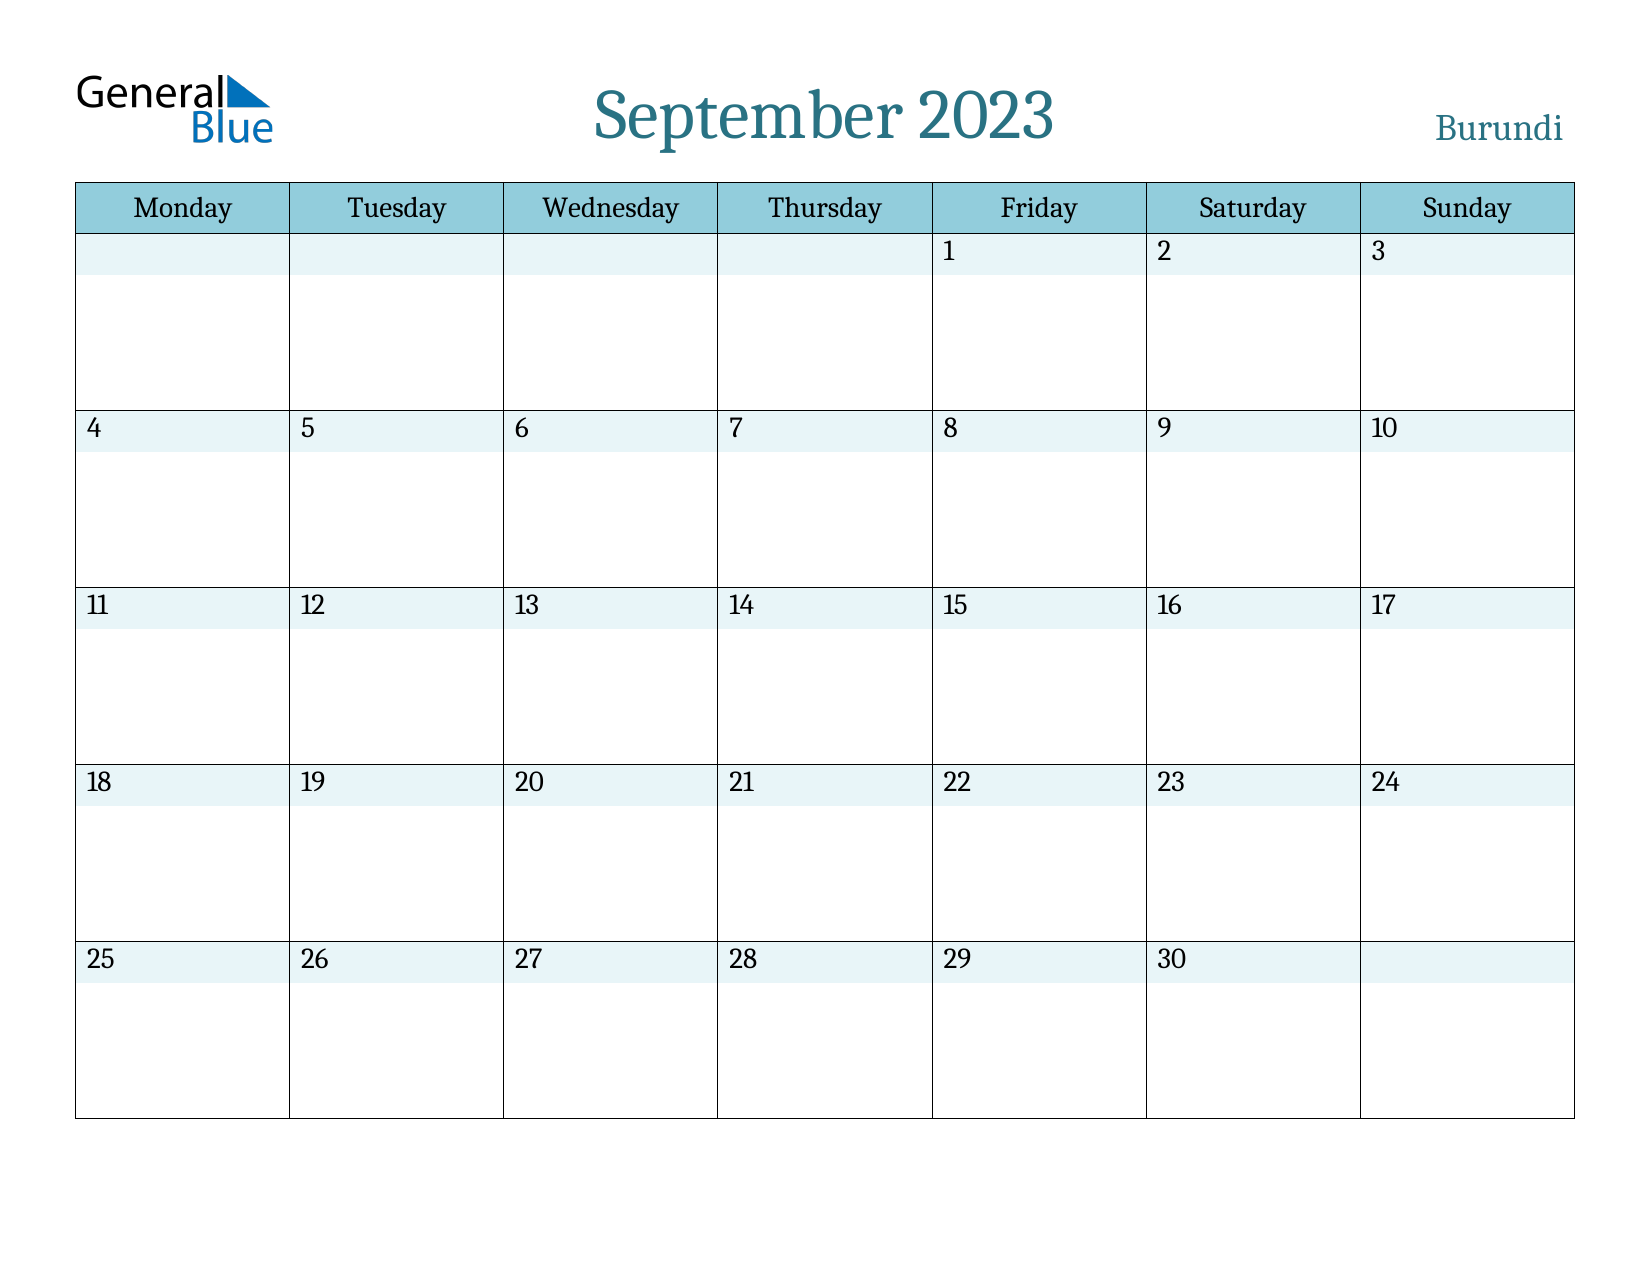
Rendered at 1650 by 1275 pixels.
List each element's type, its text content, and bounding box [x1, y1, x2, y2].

table_header September 2023 [504, 75, 1146, 182]
table_cell [76, 452, 289, 587]
table_cell 15 [933, 588, 1146, 629]
table_cell [504, 275, 717, 410]
table_cell 16 [1147, 588, 1360, 629]
table_cell 26 [290, 942, 503, 983]
table_cell [290, 234, 503, 275]
table_cell [1361, 452, 1574, 587]
table_cell 18 [76, 765, 289, 806]
table_cell 27 [504, 942, 717, 983]
table_cell 19 [290, 765, 503, 806]
table_cell [718, 275, 932, 410]
table_cell [76, 806, 289, 941]
table_cell [718, 234, 932, 275]
table_cell 3 [1361, 234, 1574, 275]
table_cell [504, 234, 717, 275]
table_cell [933, 806, 1146, 941]
table_cell 11 [76, 588, 289, 629]
table_cell [1147, 806, 1360, 941]
table_cell Sunday [1361, 183, 1574, 233]
table_cell [290, 806, 503, 941]
table_cell 10 [1361, 411, 1574, 452]
table_cell [76, 275, 289, 410]
table_cell [1147, 275, 1360, 410]
table_cell 23 [1147, 765, 1360, 806]
table_cell Monday [76, 183, 289, 233]
table_cell 28 [718, 942, 932, 983]
table_cell Friday [933, 183, 1146, 233]
table_cell [290, 452, 503, 587]
table_cell 1 [933, 234, 1146, 275]
table_cell [718, 983, 932, 1118]
table_cell [718, 629, 932, 764]
table_cell [933, 983, 1146, 1118]
table_cell 6 [504, 411, 717, 452]
table_cell [290, 629, 503, 764]
picture [77, 75, 273, 143]
table_cell 13 [504, 588, 717, 629]
table_cell [290, 275, 503, 410]
table_header Burundi [1146, 75, 1574, 182]
table_cell [718, 806, 932, 941]
table_cell 7 [718, 411, 932, 452]
table_cell [1147, 629, 1360, 764]
table_cell [933, 629, 1146, 764]
table_cell [1361, 983, 1574, 1118]
table_cell [504, 806, 717, 941]
table_cell 29 [933, 942, 1146, 983]
table_cell [504, 629, 717, 764]
table_cell 25 [76, 942, 289, 983]
table_cell [718, 452, 932, 587]
table_cell 5 [290, 411, 503, 452]
table_cell [1147, 983, 1360, 1118]
table_cell 20 [504, 765, 717, 806]
table_cell [933, 452, 1146, 587]
table_cell 24 [1361, 765, 1574, 806]
table_cell 14 [718, 588, 932, 629]
table_cell [1361, 942, 1574, 983]
table_cell Saturday [1147, 183, 1360, 233]
table_cell 8 [933, 411, 1146, 452]
table_cell Tuesday [290, 183, 503, 233]
table_cell Wednesday [504, 183, 717, 233]
table_cell [1361, 629, 1574, 764]
table_cell Thursday [718, 183, 932, 233]
table_cell 22 [933, 765, 1146, 806]
table_cell 9 [1147, 411, 1360, 452]
table_cell 17 [1361, 588, 1574, 629]
table_cell 30 [1147, 942, 1360, 983]
table_header [76, 75, 503, 182]
table_cell 21 [718, 765, 932, 806]
table_cell [933, 275, 1146, 410]
table_cell [1361, 275, 1574, 410]
table_cell [504, 452, 717, 587]
table_cell [290, 983, 503, 1118]
table_cell [76, 234, 289, 275]
table_cell 2 [1147, 234, 1360, 275]
table_cell 4 [76, 411, 289, 452]
table_cell 12 [290, 588, 503, 629]
table_cell [76, 983, 289, 1118]
table_cell [504, 983, 717, 1118]
table_cell [1361, 806, 1574, 941]
table_cell [76, 629, 289, 764]
table_cell [1147, 452, 1360, 587]
